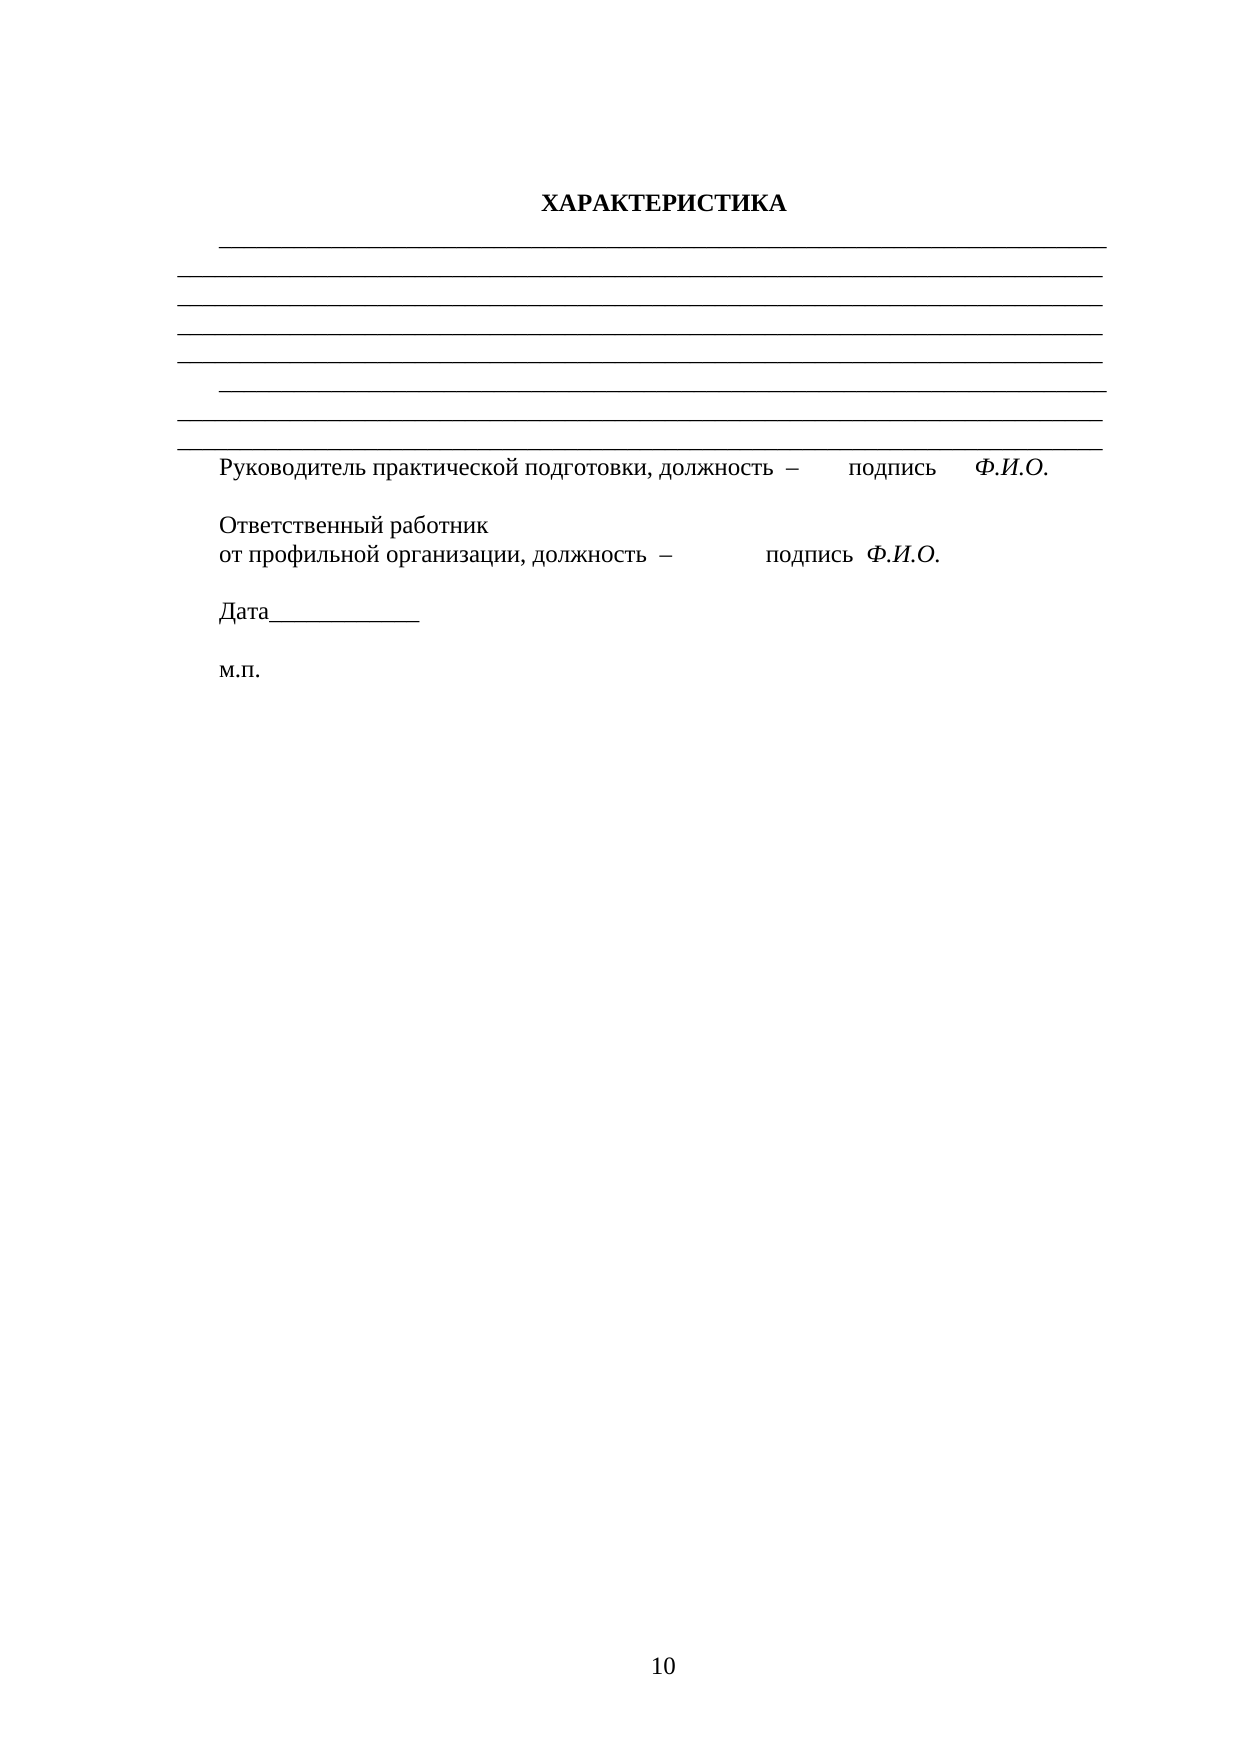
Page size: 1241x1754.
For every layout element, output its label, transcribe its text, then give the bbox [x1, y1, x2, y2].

text Руководитель практической подготовки, должность – подпись Ф.И.О. [177, 452, 1107, 481]
text _______________________________________________________________________________________________________________________________________________________________________________________________________________________________________________________________________________________________________________________________________________________________________________ [177, 222, 1108, 366]
text Ответственный работник [177, 510, 1107, 539]
text м.п. [177, 654, 1107, 682]
text ___________________________________________________________________________________________________________________________________________________________________________________________________________________________ [177, 366, 1107, 452]
text от профильной организации, должность – подпись Ф.И.О. [177, 539, 1107, 567]
text ХАРАКТЕРИСТИКА [177, 188, 1108, 216]
text Дата____________ [177, 596, 1107, 625]
